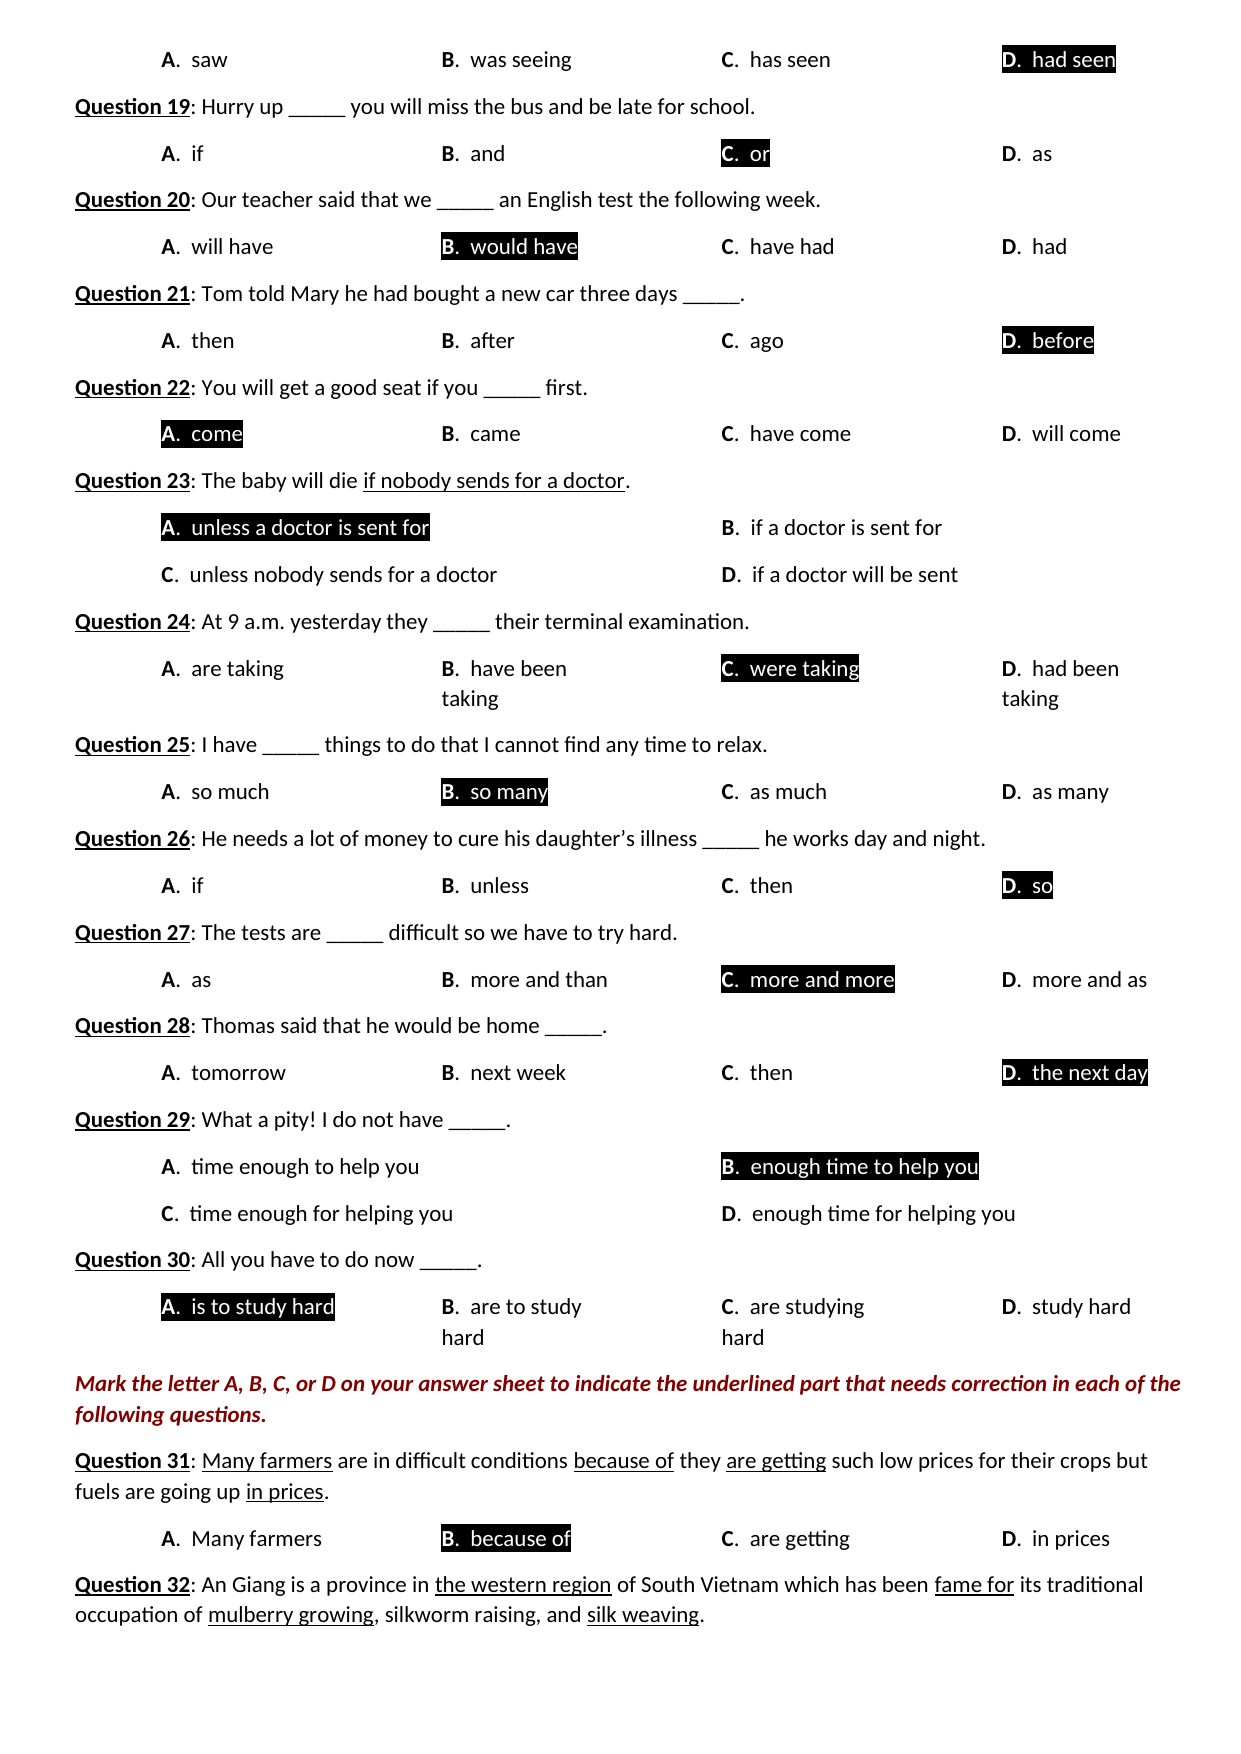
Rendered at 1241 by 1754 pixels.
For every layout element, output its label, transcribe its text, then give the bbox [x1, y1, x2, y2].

text Question 24: At 9 a.m. yesterday they _____ their terminal examination. [75, 607, 1195, 635]
table_header C. ago [635, 326, 915, 373]
text Question 27: The tests are _____ difficult so we have to try hard. [75, 918, 1195, 946]
text Mark the letter A, B, C, or D on your answer sheet to indicate the underlined part that needs correction in each of the following questions. [75, 1369, 1195, 1428]
table_header C. have had [635, 232, 915, 279]
table_header A. time enough to help you [75, 1152, 635, 1199]
table_header C. has seen [635, 45, 915, 92]
text Question 28: Thomas said that he would be home _____. [75, 1012, 1195, 1039]
table_cell D. if a doctor will be sent [635, 560, 1196, 607]
table_header B. and [355, 139, 635, 185]
table_header C. are getting [635, 1524, 915, 1570]
table_header C. or [635, 139, 915, 185]
table_header C. then [635, 871, 915, 918]
table_header B. next week [355, 1059, 635, 1105]
text Question 29: What a pity! I do not have _____. [75, 1105, 1195, 1133]
table_header D. had been taking [915, 654, 1196, 731]
table_header B. have been taking [355, 654, 635, 731]
table_header A. if [75, 139, 355, 185]
table_header D. in prices [915, 1524, 1196, 1570]
table_header C. have come [635, 420, 915, 466]
text Question 21: Tom told Mary he had bought a new car three days _____. [75, 279, 1195, 307]
table_header D. the next day [915, 1059, 1196, 1105]
table_header A. come [75, 420, 355, 466]
table_header B. enough time to help you [635, 1152, 1196, 1199]
table_header B. more and than [355, 965, 635, 1012]
table_header D. will come [915, 420, 1196, 466]
table_header B. because of [355, 1524, 635, 1570]
table_cell C. time enough for helping you [75, 1199, 635, 1246]
table_header A. is to study hard [75, 1293, 355, 1369]
table_header C. more and more [635, 965, 915, 1012]
table_header B. unless [355, 871, 635, 918]
table_header B. after [355, 326, 635, 373]
text Question 22: You will get a good seat if you _____ first. [75, 373, 1195, 401]
text Question 30: All you have to do now _____. [75, 1246, 1195, 1274]
table_header D. more and as [915, 965, 1196, 1012]
table_header A. are taking [75, 654, 355, 731]
text Question 20: Our teacher said that we _____ an English test the following week. [75, 185, 1195, 213]
table_header D. study hard [915, 1293, 1196, 1369]
table_cell C. unless nobody sends for a doctor [75, 560, 635, 607]
text Question 32: An Giang is a province in the western region of South Vietnam which has been fame for its traditional occupation of mulberry growing, silkworm raising, and silk weaving. [75, 1570, 1195, 1629]
table_header A. will have [75, 232, 355, 279]
table_header C. are studying hard [635, 1293, 915, 1369]
table_header C. then [635, 1059, 915, 1105]
text Question 19: Hurry up _____ you will miss the bus and be late for school. [75, 92, 1195, 120]
table_header A. unless a doctor is sent for [75, 513, 635, 560]
table_header A. if [75, 871, 355, 918]
table_header D. before [915, 326, 1196, 373]
table_header B. if a doctor is sent for [635, 513, 1196, 560]
table_header C. were taking [635, 654, 915, 731]
text Question 26: He needs a lot of money to cure his daughter’s illness _____ he works day and night. [75, 824, 1195, 852]
table_header A. tomorrow [75, 1059, 355, 1105]
text Question 23: The baby will die if nobody sends for a doctor. [75, 466, 1195, 494]
table_header D. as [915, 139, 1196, 185]
table_header A. so much [75, 778, 355, 824]
table_header A. saw [75, 45, 355, 92]
table_header B. so many [355, 778, 635, 824]
table_header D. as many [915, 778, 1196, 824]
table_header C. as much [635, 778, 915, 824]
table_header B. would have [355, 232, 635, 279]
table_header D. had seen [915, 45, 1196, 92]
table_header A. Many farmers [75, 1524, 355, 1570]
table_header D. so [915, 871, 1196, 918]
table_header B. was seeing [355, 45, 635, 92]
table_header A. as [75, 965, 355, 1012]
text Question 31: Many farmers are in difficult conditions because of they are getting such low prices for their crops but fuels are going up in prices. [75, 1447, 1195, 1505]
text Question 25: I have _____ things to do that I cannot find any time to relax. [75, 731, 1195, 759]
table_header B. came [355, 420, 635, 466]
table_cell D. enough time for helping you [635, 1199, 1196, 1246]
table_header A. then [75, 326, 355, 373]
table_header B. are to study hard [355, 1293, 635, 1369]
table_header D. had [915, 232, 1196, 279]
